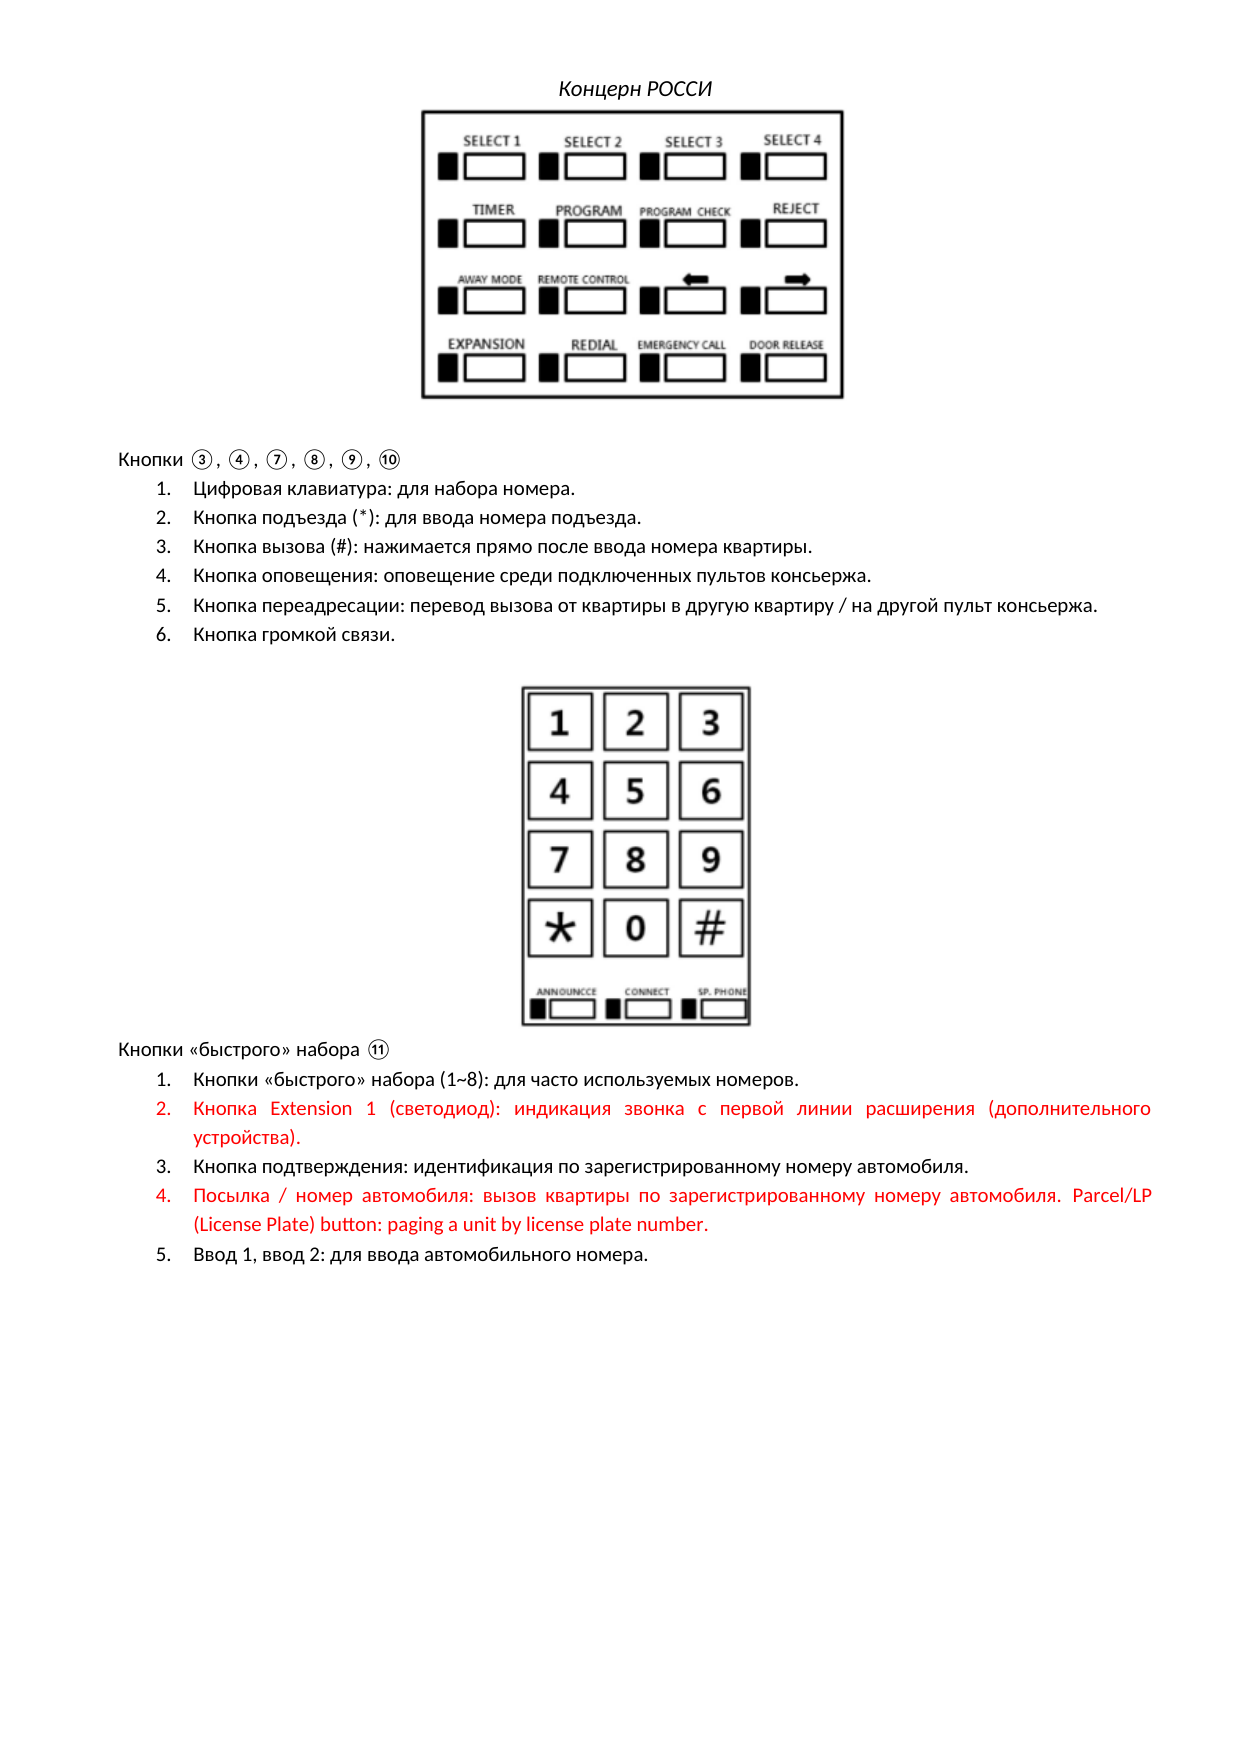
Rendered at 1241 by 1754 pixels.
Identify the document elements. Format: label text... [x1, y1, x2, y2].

list Кнопка подъезда (*): для ввода номера подъезда. [156, 504, 1152, 530]
list Цифровая клавиатура: для набора номера. [156, 475, 1152, 501]
picture [514, 679, 756, 1033]
picture [413, 101, 856, 413]
list Кнопка громкой связи. [156, 621, 1152, 646]
text Кнопки ③, ④, ⑦, ⑧, ⑨, ⑩ [118, 446, 1152, 471]
list Кнопка вызова (#): нажимается прямо после ввода номера квартиры. [156, 533, 1152, 559]
list Ввод 1, ввод 2: для ввода автомобильного номера. [156, 1241, 1152, 1266]
list Кнопка Extension 1 (светодиод): индикация звонка с первой линии расширения (дополнительного устройства). [156, 1095, 1152, 1149]
list Кнопка оповещения: оповещение среди подключенных пультов консьержа. [156, 563, 1152, 588]
list Кнопка переадресации: перевод вызова от квартиры в другую квартиру / на другой пульт консьержа. [156, 592, 1152, 617]
text Кнопки «быстрого» набора ⑪ [118, 1037, 1152, 1062]
list Кнопка подтверждения: идентификация по зарегистрированному номеру автомобиля. [156, 1153, 1152, 1179]
list Кнопки «быстрого» набора (1~8): для часто используемых номеров. [156, 1066, 1152, 1091]
list Посылка / номер автомобиля: вызов квартиры по зарегистрированному номеру автомобиля. Parcel/LP (License Plate) button: paging a unit by license plate number. [156, 1182, 1152, 1237]
